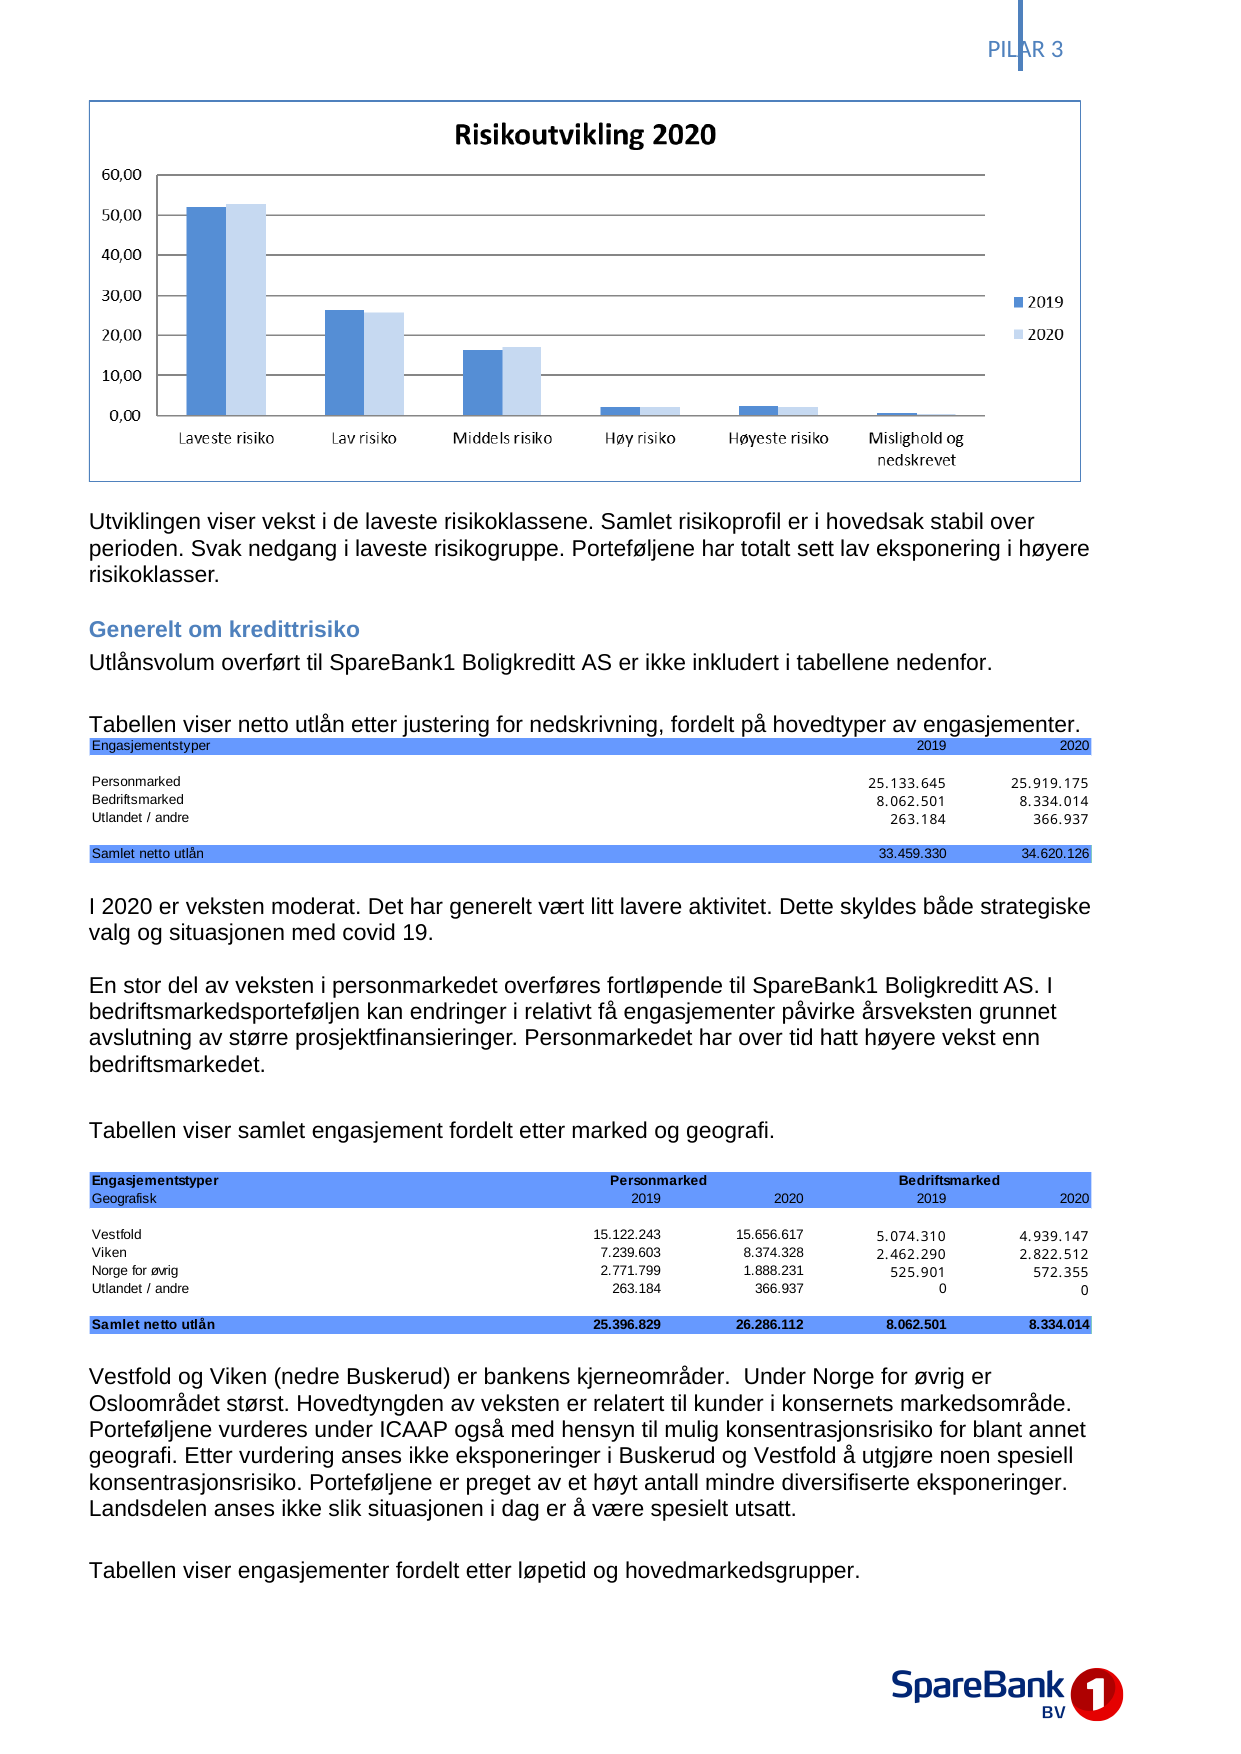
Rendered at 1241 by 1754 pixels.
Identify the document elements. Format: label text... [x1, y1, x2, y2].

list Tabellen viser netto utlån etter justering for nedskrivning, fordelt på hovedtyper av engasjementer. [89, 704, 1092, 737]
list En stor del av veksten i personmarkedet overføres fortløpende til SpareBank1 Boligkreditt AS. I bedriftsmarkedsporteføljen kan endringer i relativt få engasjementer påvirke årsveksten grunnet avslutning av større prosjektfinansieringer. Personmarkedet har over tid hatt høyere vekst enn bedriftsmarkedet. [89, 972, 1092, 1077]
list Tabellen viser engasjementer fordelt etter løpetid og hovedmarkedsgrupper. [89, 1550, 1092, 1583]
picture [88, 100, 1081, 482]
list I 2020 er veksten moderat. Det har generelt vært litt lavere aktivitet. Dette skyldes både strategiske valg og situasjonen med covid 19. [89, 893, 1092, 945]
text Utviklingen viser vekst i de laveste risikoklassene. Samlet risikoprofil er i hovedsak stabil over perioden. Svak nedgang i laveste risikogruppe. Porteføljene har totalt sett lav eksponering i høyere risikoklasser. [89, 508, 1092, 587]
text Generelt om kredittrisiko [89, 616, 1092, 642]
picture [876, 1657, 1134, 1732]
list Vestfold og Viken (nedre Buskerud) er bankens kjerneområder. Under Norge for øvrig er Osloområdet størst. Hovedtyngden av veksten er relatert til kunder i konsernets markedsområde. Porteføljene vurderes under ICAAP også med hensyn til mulig konsentrasjonsrisiko for blant annet geografi. Etter vurdering anses ikke eksponeringer i Buskerud og Vestfold å utgjøre noen spesiell konsentrasjonsrisiko. Porteføljene er preget av et høyt antall mindre diversifiserte eksponeringer. Landsdelen anses ikke slik situasjonen i dag er å være spesielt utsatt. [89, 1363, 1092, 1521]
list Utlånsvolum overført til SpareBank1 Boligkreditt AS er ikke inkludert i tabellene nedenfor. [89, 642, 1092, 675]
list Tabellen viser samlet engasjement fordelt etter marked og geografi. [89, 1110, 1092, 1143]
